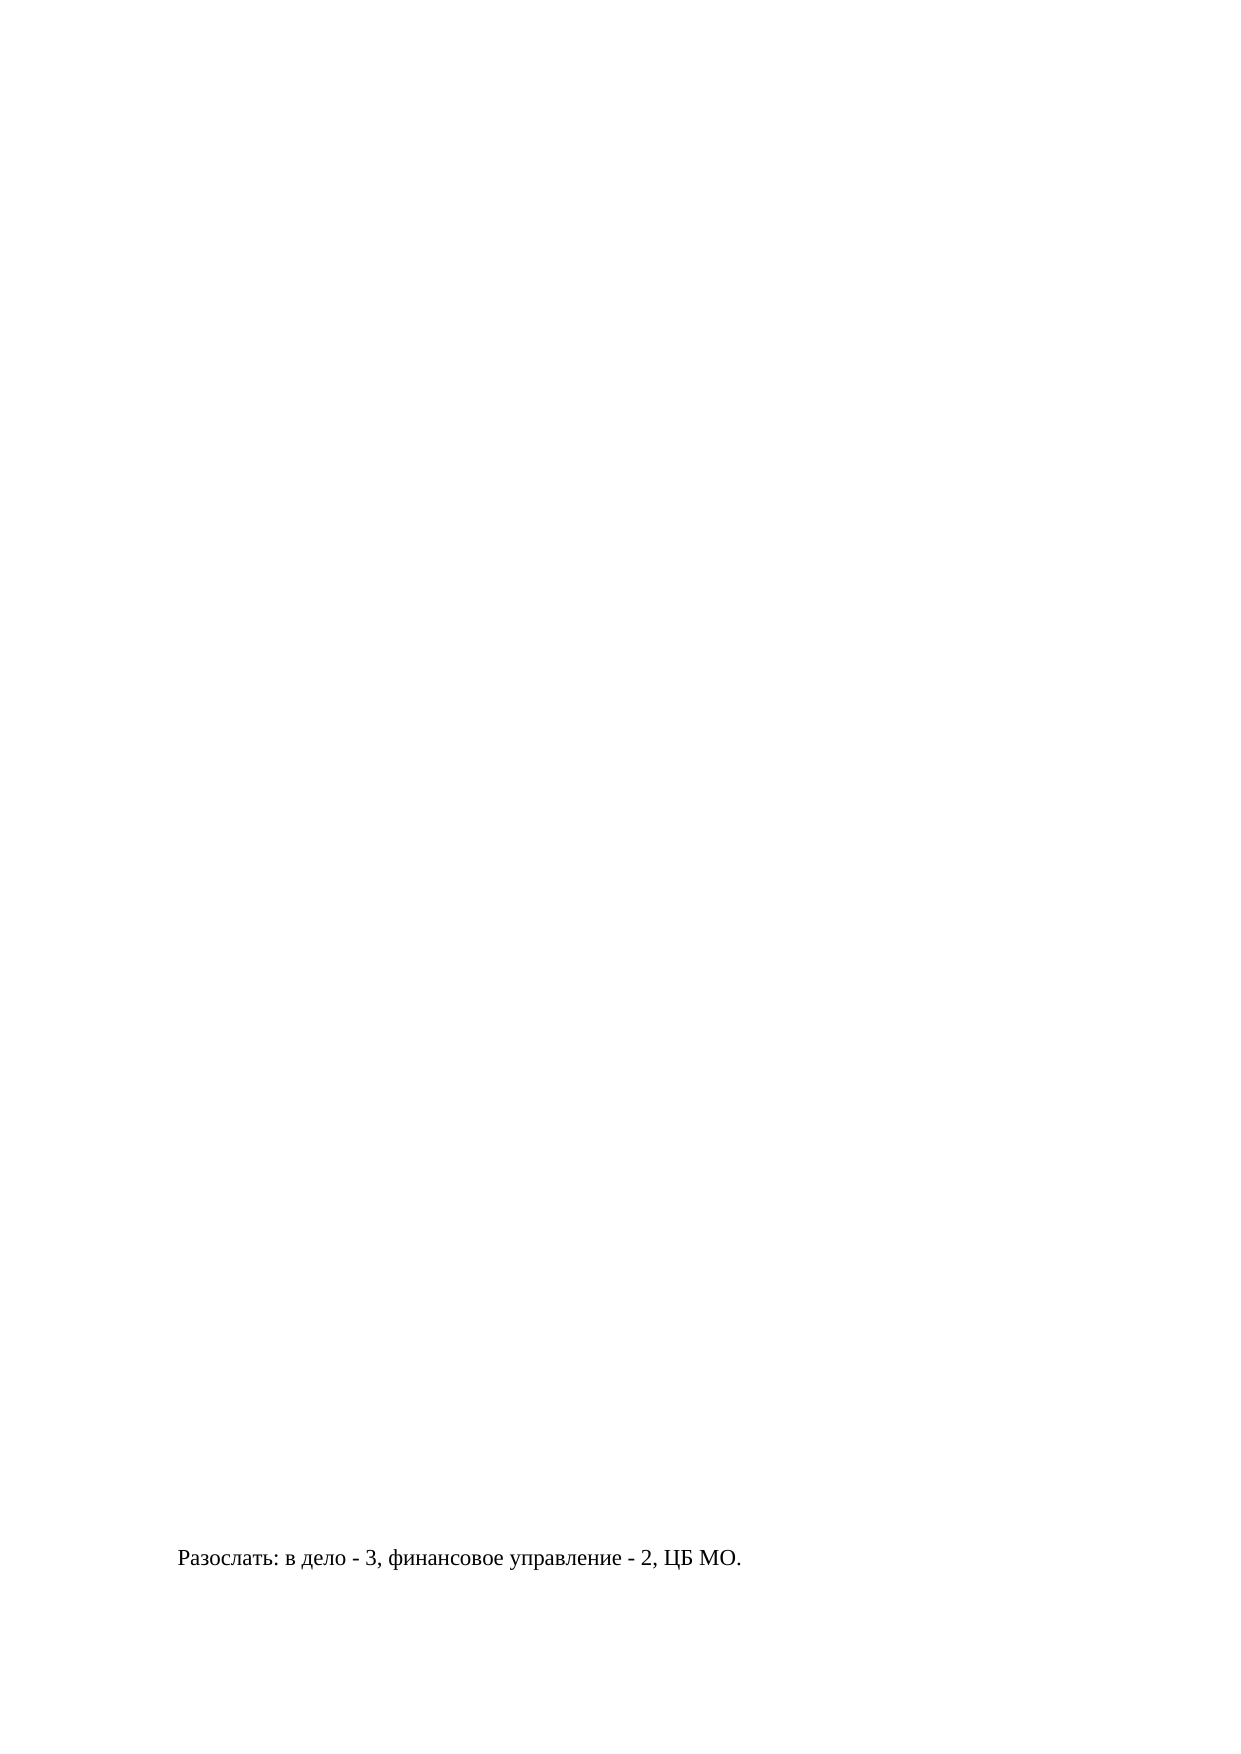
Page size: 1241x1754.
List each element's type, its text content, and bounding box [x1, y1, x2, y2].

text Разослать: в дело - 3, финансовое управление - 2, ЦБ МО. [177, 1544, 1147, 1571]
